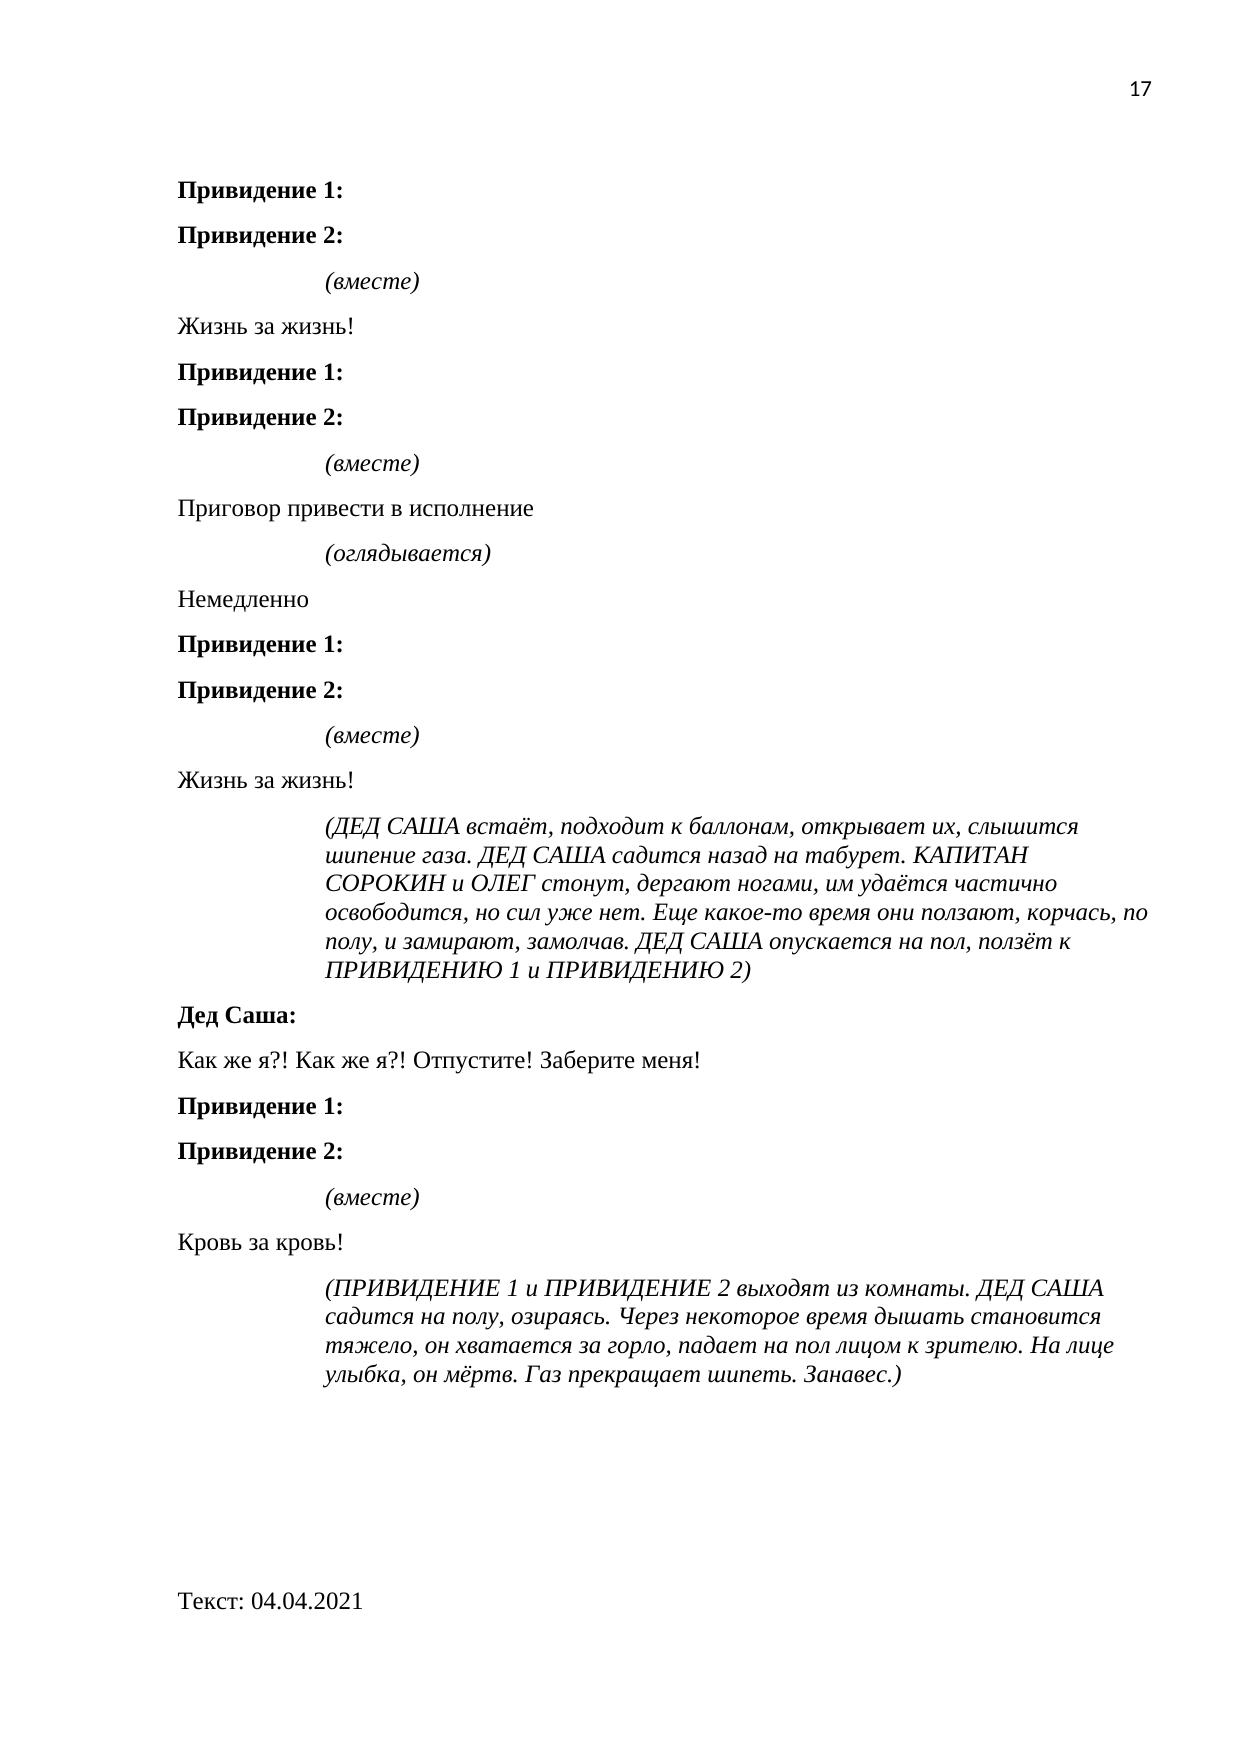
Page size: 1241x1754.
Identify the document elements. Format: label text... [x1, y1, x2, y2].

text Привидение 2: [177, 675, 1152, 703]
text Привидение 1: [177, 629, 1152, 658]
text Приговор привести в исполнение [177, 493, 1152, 522]
text (вместе) [251, 1182, 1152, 1211]
text Привидение 1: [177, 1091, 1152, 1120]
text Дед Саша: [177, 1000, 1152, 1029]
text Привидение 2: [177, 1136, 1152, 1165]
text Текст: 04.04.2021 [177, 1586, 1152, 1615]
text Кровь за кровь! [177, 1227, 1152, 1256]
text Жизнь за жизнь! [177, 311, 1152, 340]
text Жизнь за жизнь! [177, 766, 1152, 794]
text (вместе) [251, 720, 1152, 749]
text Привидение 1: [177, 357, 1152, 386]
text (вместе) [251, 266, 1152, 295]
text Немедленно [177, 584, 1152, 613]
text (ПРИВИДЕНИЕ 1 и ПРИВИДЕНИЕ 2 выходят из комнаты. ДЕД САША садится на полу, озираясь. Через некоторое время дышать становится тяжело, он хватается за горло, падает на пол лицом к зрителю. На лице улыбка, он мёртв. Газ прекращает шипеть. Занавес.) [325, 1273, 1152, 1388]
text Привидение 2: [177, 402, 1152, 431]
text Как же я?! Как же я?! Отпустите! Заберите меня! [177, 1046, 1152, 1074]
text Привидение 1: [177, 175, 1152, 204]
text (вместе) [251, 448, 1152, 476]
text (ДЕД САША встаёт, подходит к баллонам, открывает их, слышится шипение газа. ДЕД САША садится назад на табурет. КАПИТАН СОРОКИН и ОЛЕГ стонут, дергают ногами, им удаётся частично освободится, но сил уже нет. Еще какое-то время они ползают, корчась, по полу, и замирают, замолчав. ДЕД САША опускается на пол, ползёт к ПРИВИДЕНИЮ 1 и ПРИВИДЕНИЮ 2) [325, 811, 1152, 983]
text Привидение 2: [177, 221, 1152, 249]
text (оглядывается) [251, 538, 1152, 567]
